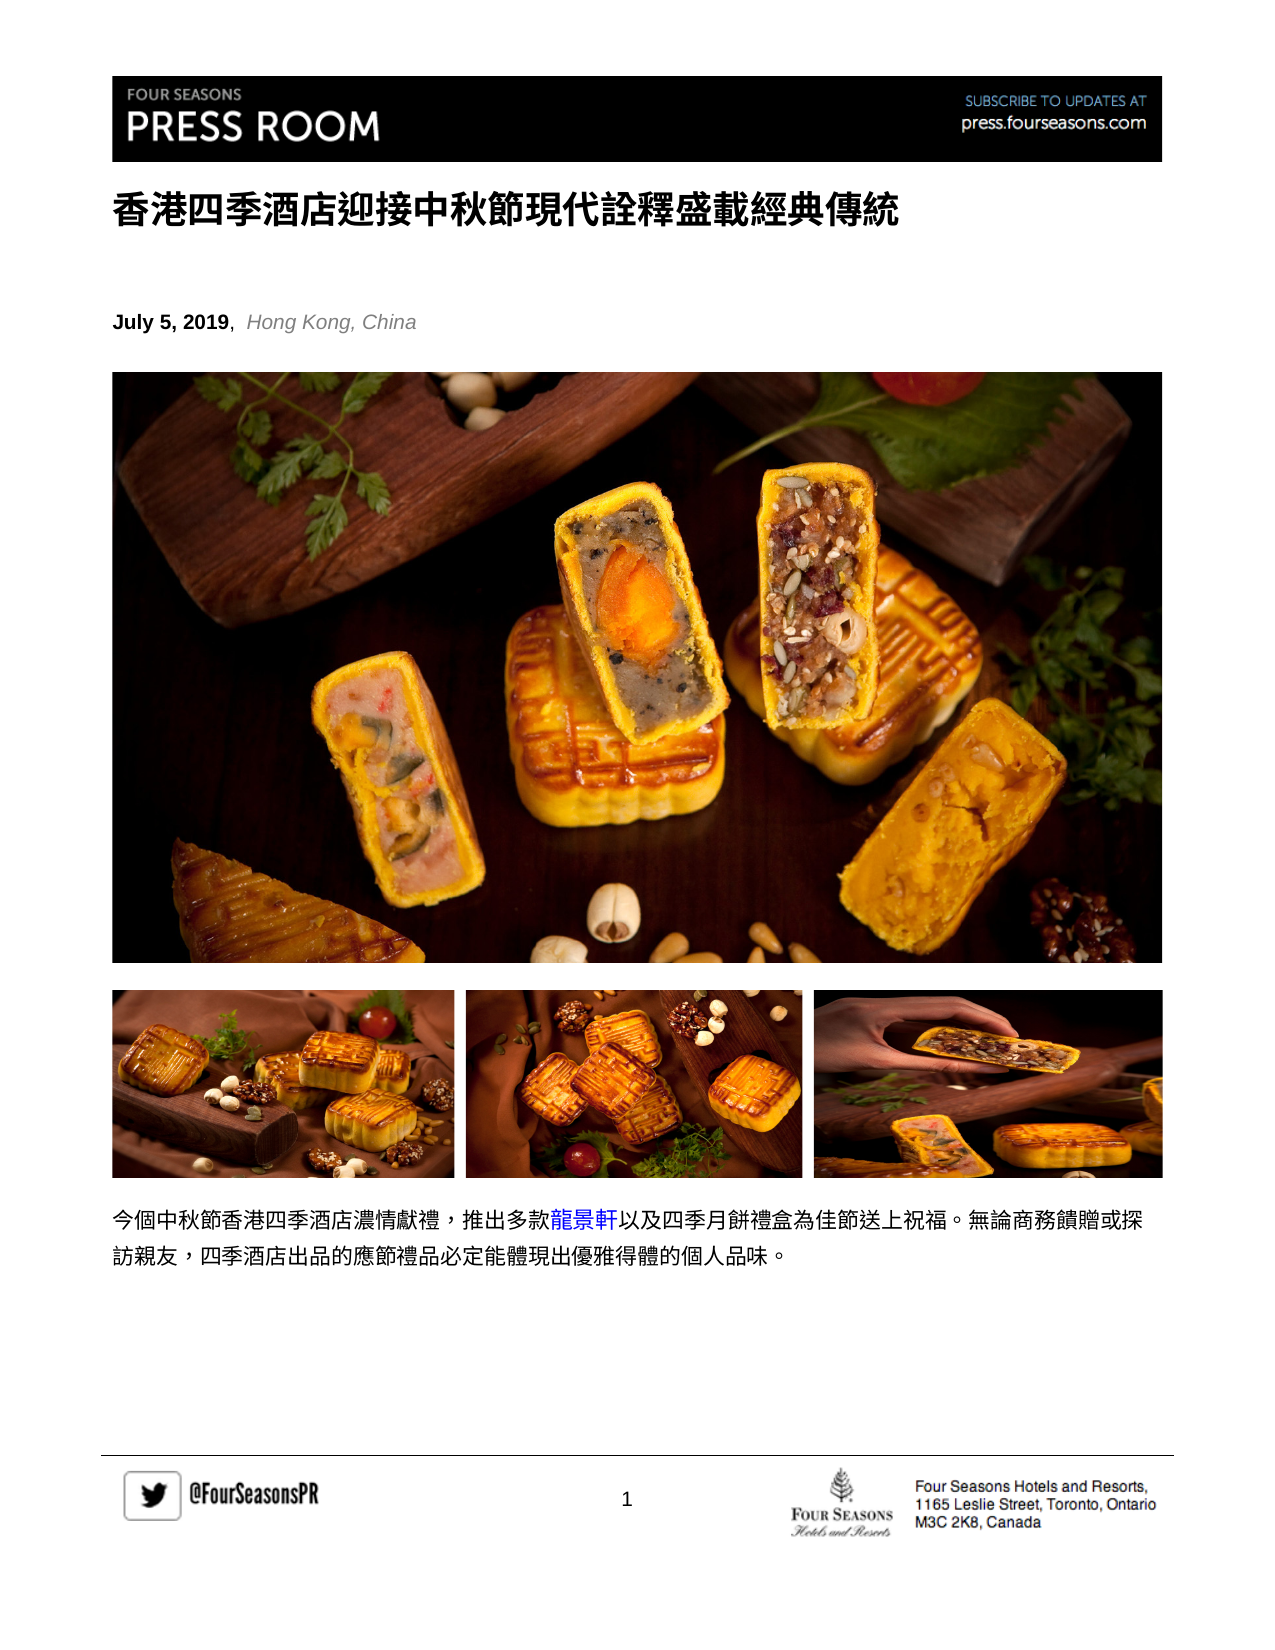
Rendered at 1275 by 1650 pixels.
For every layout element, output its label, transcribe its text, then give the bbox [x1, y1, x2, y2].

text July 5, 2019, Hong Kong, China [112, 309, 1162, 333]
picture [112, 76, 1163, 162]
table_header [455, 991, 802, 1204]
title 香港四季酒店迎接中秋節現代詮釋盛載經典傳統 [112, 183, 1162, 234]
picture [780, 1456, 1163, 1543]
picture [813, 990, 1163, 1178]
table_header [803, 991, 1162, 1204]
picture [465, 990, 803, 1178]
picture [112, 1458, 469, 1540]
table_header [101, 991, 454, 1204]
picture [112, 990, 455, 1178]
text 今個中秋節香港四季酒店濃情獻禮，推出多款龍景軒以及四季月餅禮盒為佳節送上祝福。無論商務饋贈或探訪親友，四季酒店出品的應節禮品必定能體現出優雅得體的個人品味。 [112, 1204, 1162, 1271]
picture [112, 372, 1163, 963]
